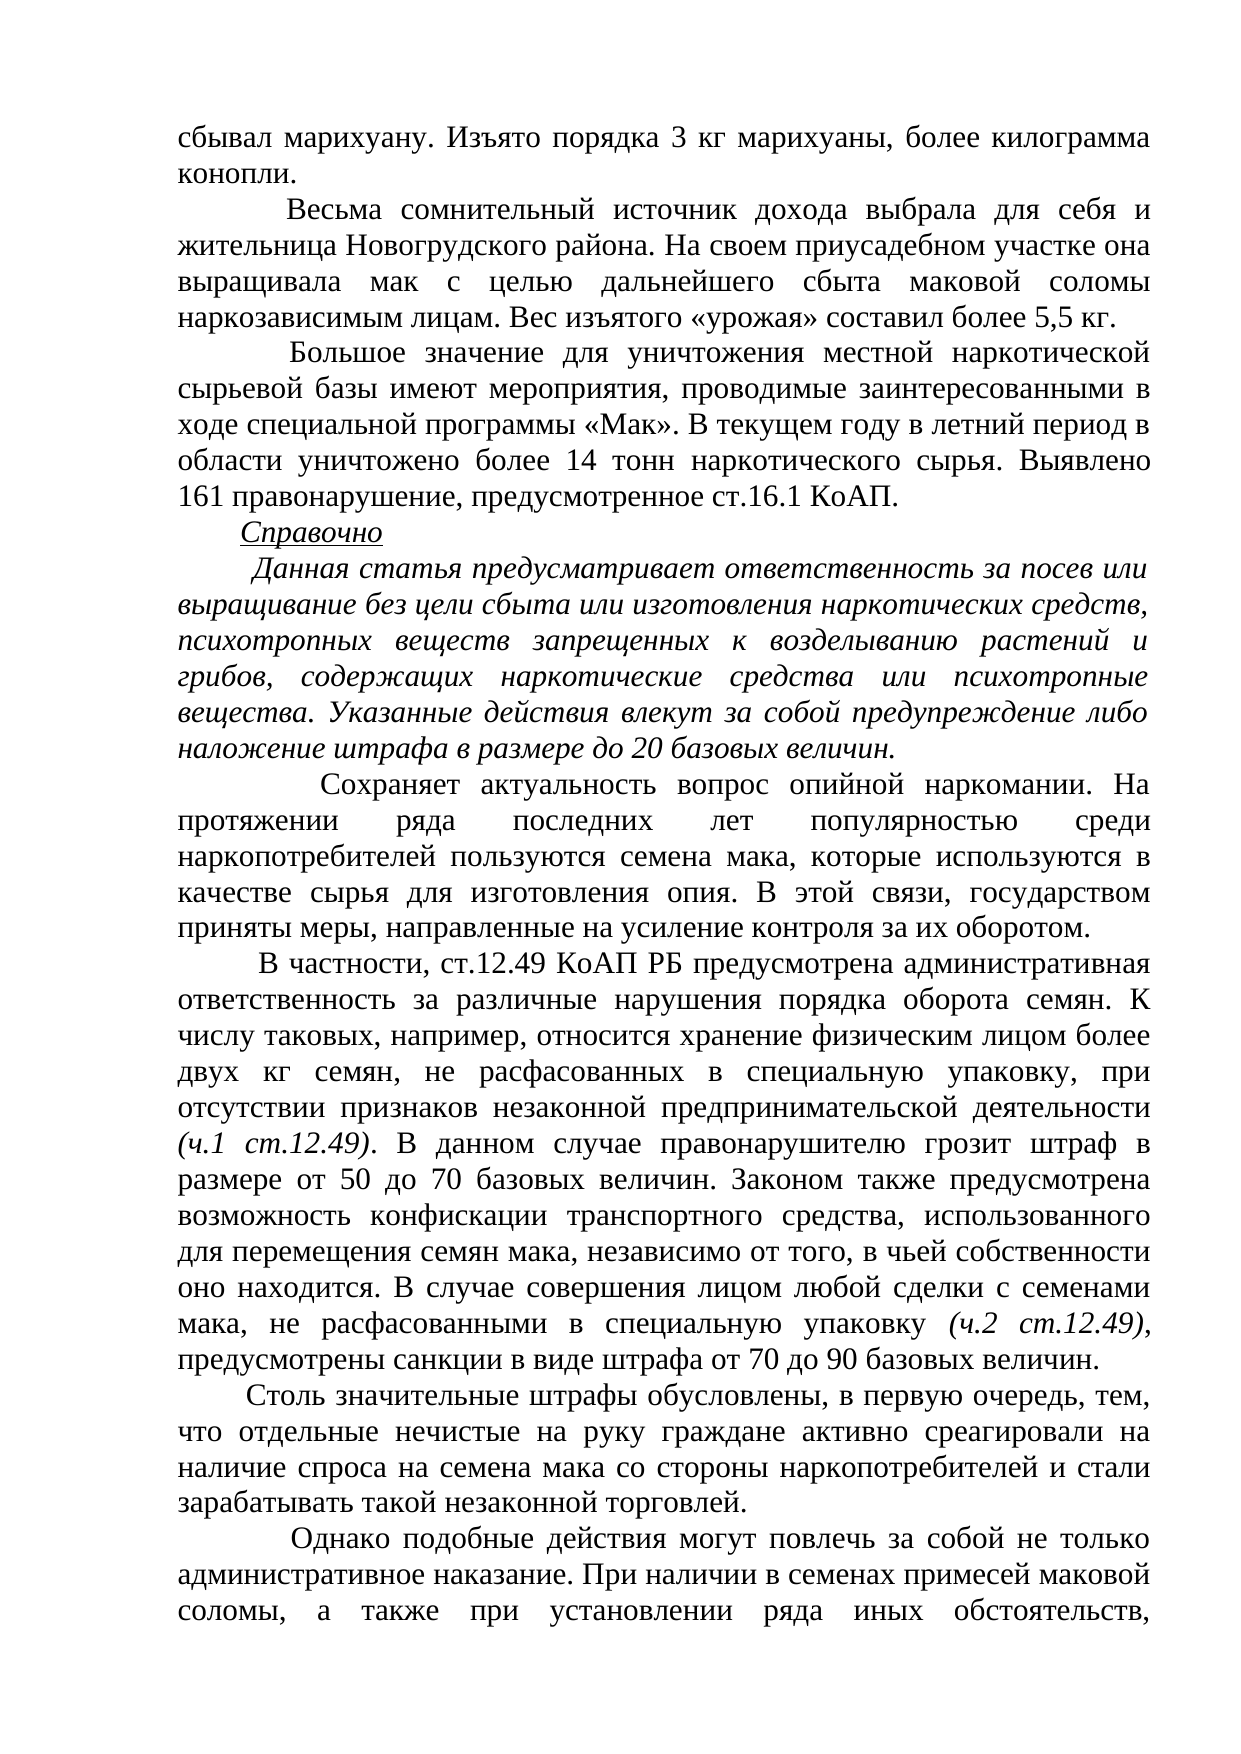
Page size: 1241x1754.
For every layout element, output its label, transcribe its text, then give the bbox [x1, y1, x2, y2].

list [177, 118, 1152, 190]
list В частности, ст.12.49 КоАП РБ предусмотрена административная ответственность за различные нарушения порядка оборота семян. К числу таковых, например, относится хранение физическим лицом более двух кг семян, не расфасованных в специальную упаковку, при отсутствии признаков незаконной предпринимательской деятельности (ч.1 ст.12.49). В данном случае правонарушителю грозит штраф в размере от 50 до 70 базовых величин. Законом также предусмотрена возможность конфискации транспортного средства, использованного для перемещения семян мака, независимо от того, в чьей собственности оно находится. В случае совершения лицом любой сделки с семенами мака, не расфасованными в специальную упаковку (ч.2 ст.12.49), предусмотрены санкции в виде штрафа от 70 до 90 базовых величин. [177, 945, 1152, 1376]
list Сохраняет актуальность вопрос опийной наркомании. На протяжении ряда последних лет популярностью среди наркопотребителей пользуются семена мака, которые используются в качестве сырья для изготовления опия. В этой связи, государством приняты меры, направленные на усиление контроля за их оборотом. [177, 765, 1152, 945]
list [177, 1520, 1152, 1627]
list Справочно [177, 513, 1152, 549]
list Столь значительные штрафы обусловлены, в первую очередь, тем, что отдельные нечистые на руку граждане активно среагировали на наличие спроса на семена мака со стороны наркопотребителей и стали зарабатывать такой незаконной торговлей. [177, 1376, 1152, 1520]
list Большое значение для уничтожения местной наркотической сырьевой базы имеют мероприятия, проводимые заинтересованными в ходе специальной программы «Мак». В текущем году в летний период в области уничтожено более 14 тонн наркотического сырья. Выявлено 161 правонарушение, предусмотренное ст.16.1 КоАП. [177, 334, 1152, 513]
list Данная статья предусматривает ответственность за посев или выращивание без цели сбыта или изготовления наркотических средств, психотропных веществ запрещенных к возделыванию растений и грибов, содержащих наркотические средства или психотропные вещества. Указанные действия влекут за собой предупреждение либо наложение штрафа в размере до 20 базовых величин. [177, 549, 1152, 765]
list Весьма сомнительный источник дохода выбрала для себя и жительница Новогрудского района. На своем приусадебном участке она выращивала мак с целью дальнейшего сбыта маковой соломы наркозависимым лицам. Вес изъятого «урожая» составил более 5,5 кг. [177, 190, 1152, 334]
